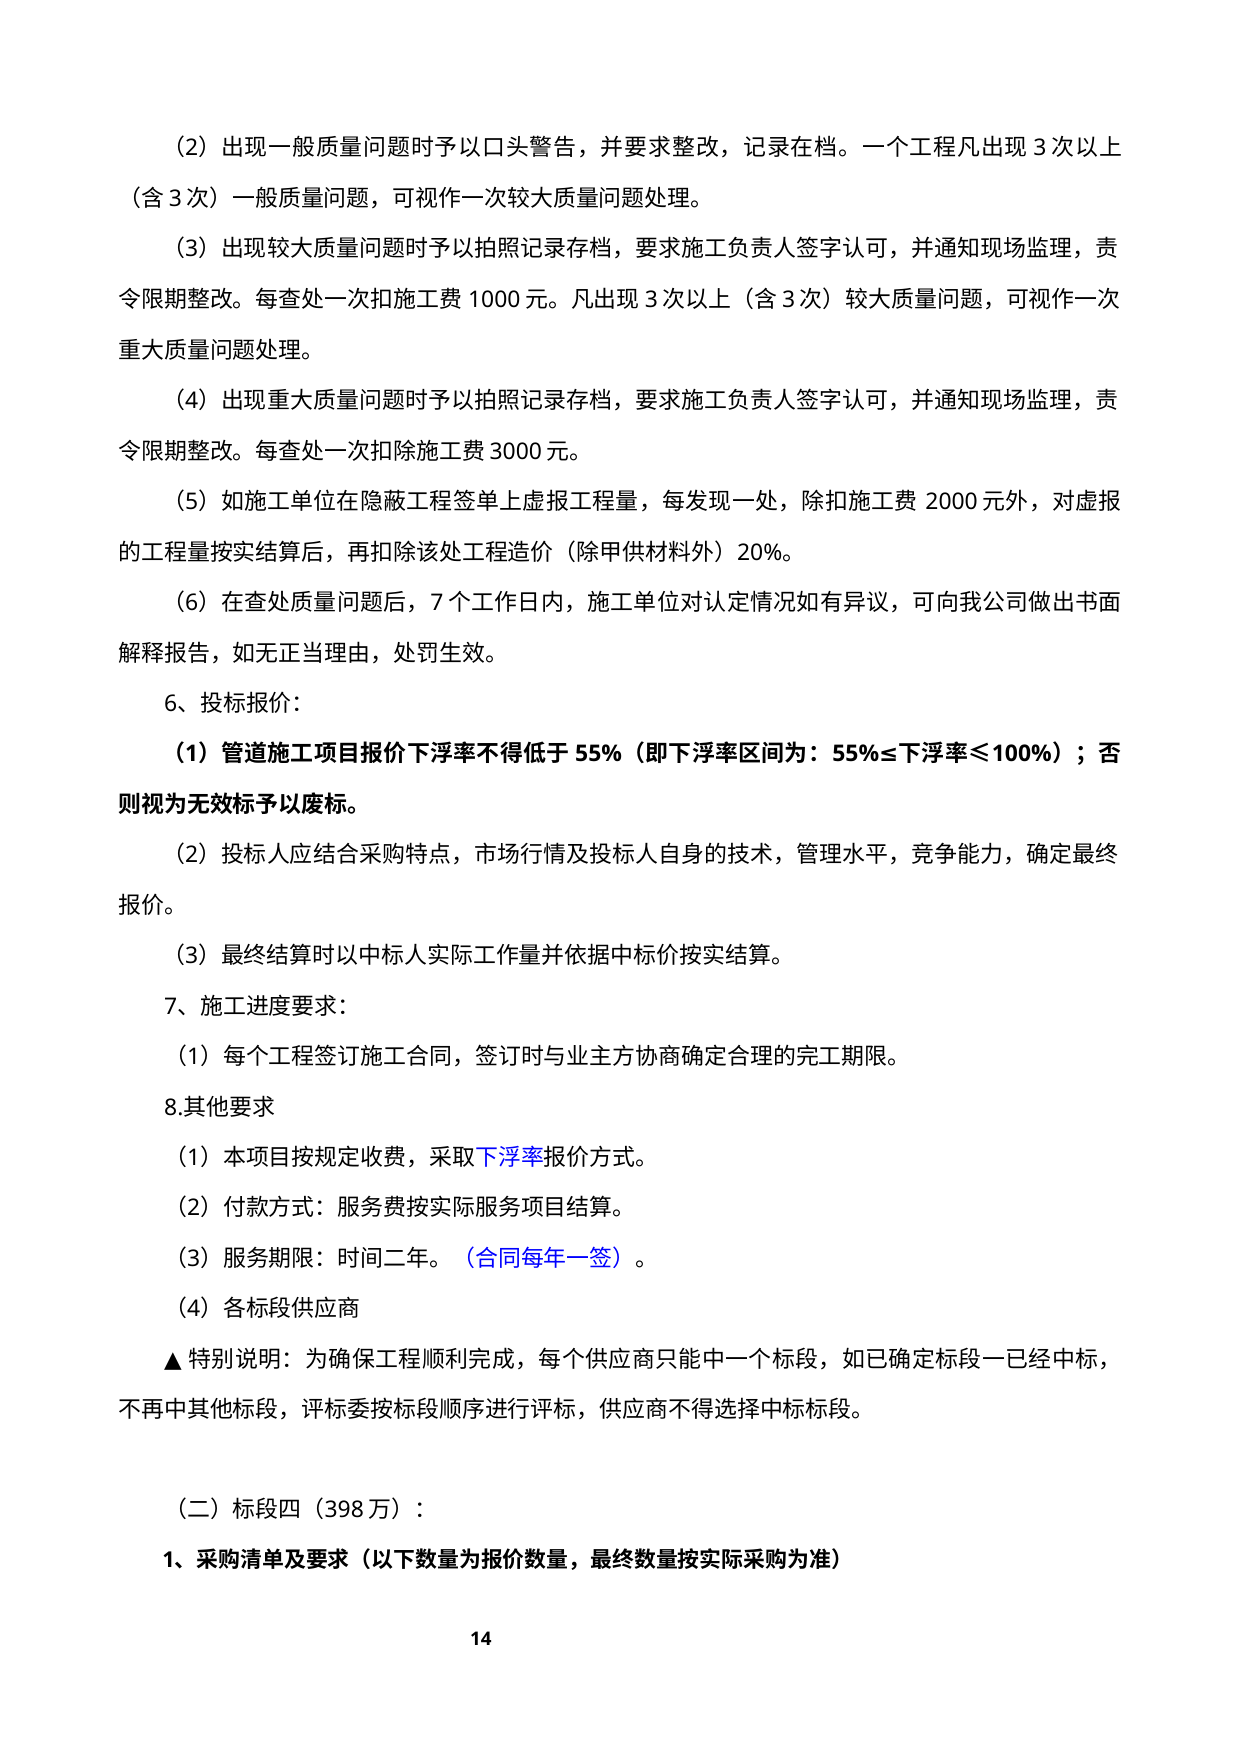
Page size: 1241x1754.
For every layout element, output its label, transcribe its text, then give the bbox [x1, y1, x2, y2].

text 7、施工进度要求： [118, 987, 1122, 1021]
text ▲ 特别说明：为确保工程顺利完成，每个供应商只能中一个标段，如已确定标段一已经中标，不再中其他标段，评标委按标段顺序进行评标，供应商不得选择中标标段。 [118, 1340, 1122, 1425]
list 投标人应结合采购特点，市场行情及投标人自身的技术，管理水平，竞争能力，确定最终报价。 [118, 836, 1122, 920]
list 在查处质量问题后，7个工作日内，施工单位对认定情况如有异议，可向我公司做出书面解释报告，如无正当理由，处罚生效。 [118, 584, 1122, 668]
text 8.其他要求 [118, 1088, 1122, 1122]
list 出现较大质量问题时予以拍照记录存档，要求施工负责人签字认可，并通知现场监理，责令限期整改。每查处一次扣施工费1000元。凡出现3次以上（含3次）较大质量问题，可视作一次重大质量问题处理。 [118, 230, 1122, 365]
text 6、投标报价： [118, 685, 1122, 718]
text （3）服务期限：时间二年。（合同每年一签）。 [118, 1239, 1122, 1273]
list 出现重大质量问题时予以拍照记录存档，要求施工负责人签字认可，并通知现场监理，责令限期整改。每查处一次扣除施工费3000元。 [118, 382, 1122, 466]
list 管道施工项目报价下浮率不得低于55%（即下浮率区间为：55%≤下浮率≤100%）；否则视为无效标予以废标。 [118, 735, 1122, 819]
list 最终结算时以中标人实际工作量并依据中标价按实结算。 [118, 937, 1122, 971]
text （1）本项目按规定收费，采取下浮率报价方式。 [118, 1139, 1122, 1172]
text （二）标段四（398万）： [118, 1491, 1122, 1524]
text （2）付款方式：服务费按实际服务项目结算。 [118, 1189, 1122, 1223]
text 1、采购清单及要求（以下数量为报价数量，最终数量按实际采购为准） [118, 1541, 1122, 1575]
list 出现一般质量问题时予以口头警告，并要求整改，记录在档。一个工程凡出现3次以上（含3次）一般质量问题，可视作一次较大质量问题处理。 [118, 129, 1122, 213]
text （4）各标段供应商 [118, 1290, 1122, 1324]
text （1）每个工程签订施工合同，签订时与业主方协商确定合理的完工期限。 [118, 1038, 1122, 1072]
list 如施工单位在隐蔽工程签单上虚报工程量，每发现一处，除扣施工费2000元外，对虚报的工程量按实结算后，再扣除该处工程造价（除甲供材料外）20%。 [118, 483, 1122, 567]
